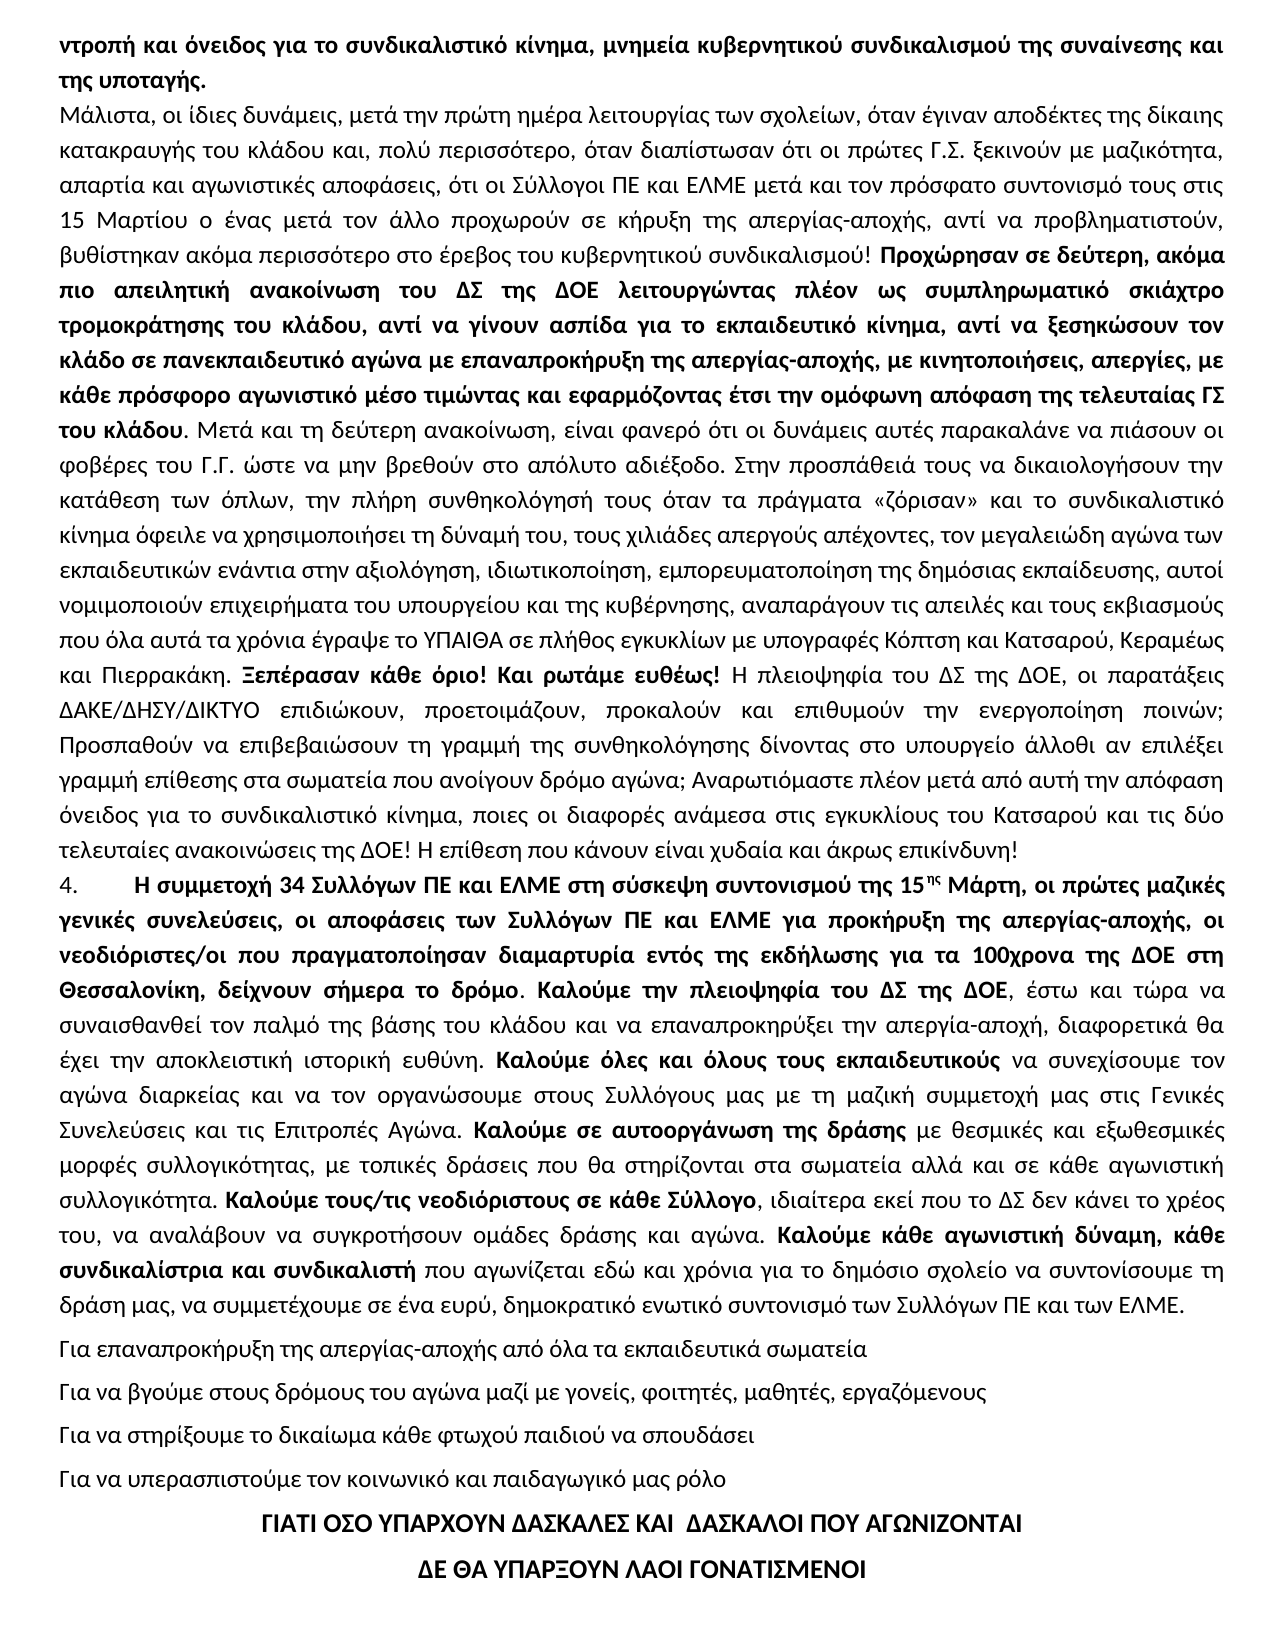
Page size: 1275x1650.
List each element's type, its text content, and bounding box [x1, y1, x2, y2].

list Μάλιστα, οι ίδιες δυνάμεις, μετά την πρώτη ημέρα λειτουργίας των σχολείων, όταν έγιναν αποδέκτες της δίκαιης κατακραυγής του κλάδου και, πολύ περισσότερο, όταν διαπίστωσαν ότι οι πρώτες Γ.Σ. ξεκινούν με μαζικότητα, απαρτία και αγωνιστικές αποφάσεις, ότι οι Σύλλογοι ΠΕ και ΕΛΜΕ μετά και τον πρόσφατο συντονισμό τους στις 15 Μαρτίου ο ένας μετά τον άλλο προχωρούν σε κήρυξη της απεργίας-αποχής, αντί να προβληματιστούν, βυθίστηκαν ακόμα περισσότερο στο έρεβος του κυβερνητικού συνδικαλισμού! Προχώρησαν σε δεύτερη, ακόμα πιο απειλητική ανακοίνωση του ΔΣ της ΔΟΕ λειτουργώντας πλέον ως συμπληρωματικό σκιάχτρο τρομοκράτησης του κλάδου, αντί να γίνουν ασπίδα για το εκπαιδευτικό κίνημα, αντί να ξεσηκώσουν τον κλάδο σε πανεκπαιδευτικό αγώνα με επαναπροκήρυξη της απεργίας-αποχής, με κινητοποιήσεις, απεργίες, με κάθε πρόσφορο αγωνιστικό μέσο τιμώντας και εφαρμόζοντας έτσι την ομόφωνη απόφαση της τελευταίας ΓΣ του κλάδου. Μετά και τη δεύτερη ανακοίνωση, είναι φανερό ότι οι δυνάμεις αυτές παρακαλάνε να πιάσουν οι φοβέρες του Γ.Γ. ώστε να μην βρεθούν στο απόλυτο αδιέξοδο. Στην προσπάθειά τους να δικαιολογήσουν την κατάθεση των όπλων, την πλήρη συνθηκολόγησή τους όταν τα πράγματα «ζόρισαν» και το συνδικαλιστικό κίνημα όφειλε να χρησιμοποιήσει τη δύναμή του, τους χιλιάδες απεργούς απέχοντες, τον μεγαλειώδη αγώνα των εκπαιδευτικών ενάντια στην αξιολόγηση, ιδιωτικοποίηση, εμπορευματοποίηση της δημόσιας εκπαίδευσης, αυτοί νομιμοποιούν επιχειρήματα του υπουργείου και της κυβέρνησης, αναπαράγουν τις απειλές και τους εκβιασμούς που όλα αυτά τα χρόνια έγραψε το ΥΠΑΙΘΑ σε πλήθος εγκυκλίων με υπογραφές Κόπτση και Κατσαρού, Κεραμέως και Πιερρακάκη. Ξεπέρασαν κάθε όριο! Και ρωτάμε ευθέως! Η πλειοψηφία του ΔΣ της ΔΟΕ, οι παρατάξεις ΔΑΚΕ/ΔΗΣΥ/ΔΙΚΤΥΟ επιδιώκουν, προετοιμάζουν, προκαλούν και επιθυμούν την ενεργοποίηση ποινών; Προσπαθούν να επιβεβαιώσουν τη γραμμή της συνθηκολόγησης δίνοντας στο υπουργείο άλλοθι αν επιλέξει γραμμή επίθεσης στα σωματεία που ανοίγουν δρόμο αγώνα; Αναρωτιόμαστε πλέον μετά από αυτή την απόφαση όνειδος για το συνδικαλιστικό κίνημα, ποιες οι διαφορές ανάμεσα στις εγκυκλίους του Κατσαρού και τις δύο τελευταίες ανακοινώσεις της ΔΟΕ! Η επίθεση που κάνουν είναι χυδαία και άκρως επικίνδυνη! [59, 99, 1226, 865]
text Για επαναπροκήρυξη της απεργίας-αποχής από όλα τα εκπαιδευτικά σωματεία [59, 1333, 1226, 1363]
text Για να υπερασπιστούμε τον κοινωνικό και παιδαγωγικό μας ρόλο [59, 1463, 1226, 1493]
list Η συμμετοχή 34 Συλλόγων ΠΕ και ΕΛΜΕ στη σύσκεψη συντονισμού της 15ης Μάρτη, οι πρώτες μαζικές γενικές συνελεύσεις, οι αποφάσεις των Συλλόγων ΠΕ και ΕΛΜΕ για προκήρυξη της απεργίας-αποχής, οι νεοδιόριστες/οι που πραγματοποίησαν διαμαρτυρία εντός της εκδήλωσης για τα 100χρονα της ΔΟΕ στη Θεσσαλονίκη, δείχνουν σήμερα το δρόμο. Καλούμε την πλειοψηφία του ΔΣ της ΔΟΕ, έστω και τώρα να συναισθανθεί τον παλμό της βάσης του κλάδου και να επαναπροκηρύξει την απεργία-αποχή, διαφορετικά θα έχει την αποκλειστική ιστορική ευθύνη. Καλούμε όλες και όλους τους εκπαιδευτικούς να συνεχίσουμε τον αγώνα διαρκείας και να τον οργανώσουμε στους Συλλόγους μας με τη μαζική συμμετοχή μας στις Γενικές Συνελεύσεις και τις Επιτροπές Αγώνα. Καλούμε σε αυτοοργάνωση της δράσης με θεσμικές και εξωθεσμικές μορφές συλλογικότητας, με τοπικές δράσεις που θα στηρίζονται στα σωματεία αλλά και σε κάθε αγωνιστική συλλογικότητα. Καλούμε τους/τις νεοδιόριστους σε κάθε Σύλλογο, ιδιαίτερα εκεί που το ΔΣ δεν κάνει το χρέος του, να αναλάβουν να συγκροτήσουν ομάδες δράσης και αγώνα. Καλούμε κάθε αγωνιστική δύναμη, κάθε συνδικαλίστρια και συνδικαλιστή που αγωνίζεται εδώ και χρόνια για το δημόσιο σχολείο να συντονίσουμε τη δράση μας, να συμμετέχουμε σε ένα ευρύ, δημοκρατικό ενωτικό συντονισμό των Συλλόγων ΠΕ και των ΕΛΜΕ. [59, 869, 1226, 1320]
text Για να βγούμε στους δρόμους του αγώνα μαζί με γονείς, φοιτητές, μαθητές, εργαζόμενους [59, 1376, 1226, 1407]
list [59, 29, 1226, 95]
text ΔΕ ΘΑ ΥΠΑΡΞΟΥΝ ΛΑΟΙ ΓΟΝΑΤΙΣΜΕΝΟΙ [59, 1552, 1226, 1586]
text ΓΙΑΤΙ ΟΣΟ ΥΠΑΡΧΟΥΝ ΔΑΣΚΑΛΕΣ ΚΑΙ ΔΑΣΚΑΛΟΙ ΠΟΥ ΑΓΩΝΙΖΟΝΤΑΙ [59, 1506, 1226, 1539]
text Για να στηρίξουμε το δικαίωμα κάθε φτωχού παιδιού να σπουδάσει [59, 1419, 1226, 1450]
